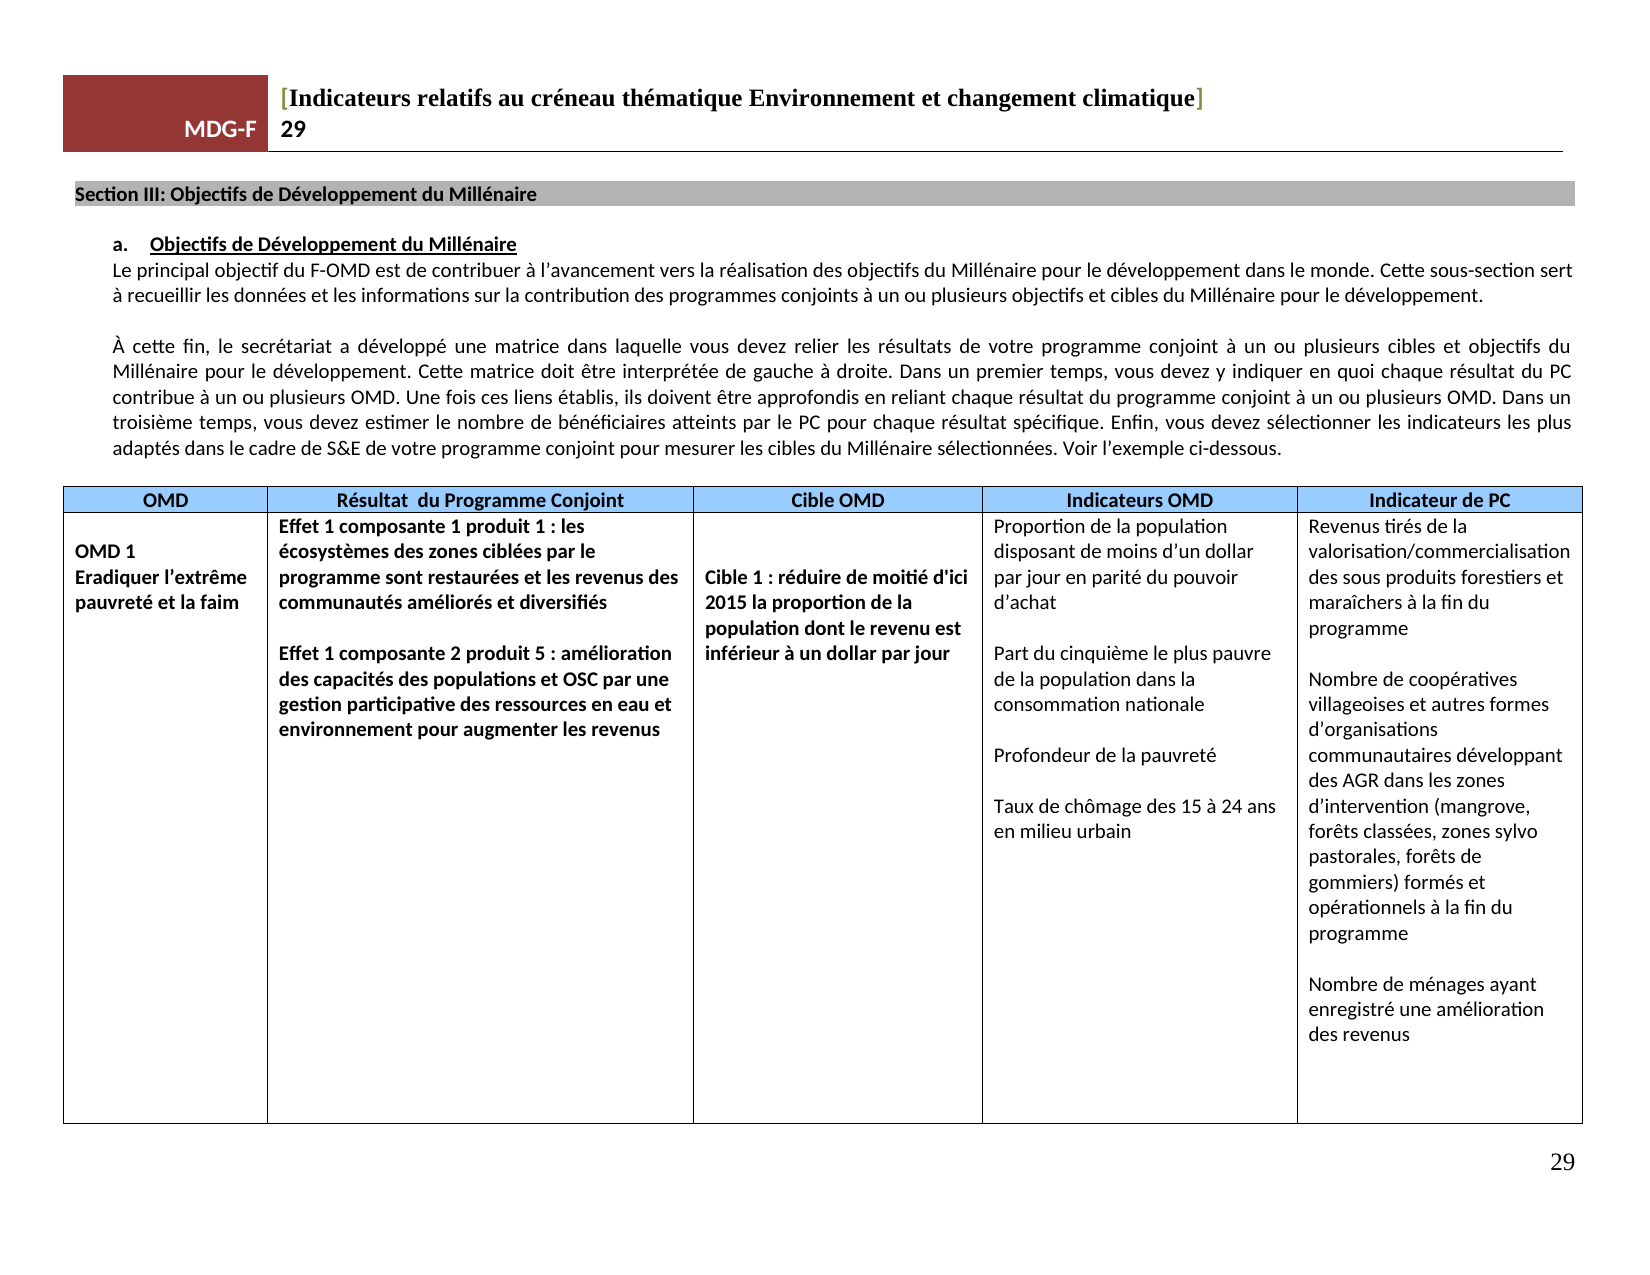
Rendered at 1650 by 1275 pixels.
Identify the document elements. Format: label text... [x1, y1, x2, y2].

text Le principal objectif du F-OMD est de contribuer à l’avancement vers la réalisation des objectifs du Millénaire pour le développement dans le monde. Cette sous-section sert à recueillir les données et les informations sur la contribution des programmes conjoints à un ou plusieurs objectifs et cibles du Millénaire pour le développement. [112, 257, 1575, 308]
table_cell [983, 513, 1297, 1123]
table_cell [64, 513, 267, 1123]
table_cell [1298, 513, 1582, 1123]
table_header Indicateurs OMD [983, 487, 1297, 512]
text À cette fin, le secrétariat a développé une matrice dans laquelle vous devez relier les résultats de votre programme conjoint à un ou plusieurs cibles et objectifs du Millénaire pour le développement. Cette matrice doit être interprétée de gauche à droite. Dans un premier temps, vous devez y indiquer en quoi chaque résultat du PC contribue à un ou plusieurs OMD. Une fois ces liens établis, ils doivent être approfondis en reliant chaque résultat du programme conjoint à un ou plusieurs OMD. Dans un troisième temps, vous devez estimer le nombre de bénéficiaires atteints par le PC pour chaque résultat spécifique. Enfin, vous devez sélectionner les indicateurs les plus adaptés dans le cadre de S&E de votre programme conjoint pour mesurer les cibles du Millénaire sélectionnées. Voir l’exemple ci-dessous. [112, 333, 1575, 460]
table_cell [268, 513, 693, 1123]
table_header Indicateur de PC [1298, 487, 1582, 512]
text Section III: Objectifs de Développement du Millénaire [75, 181, 1575, 206]
list Objectifs de Développement du Millénaire [112, 232, 1575, 257]
table_header Cible OMD [694, 487, 982, 512]
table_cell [694, 513, 982, 1123]
table_header Résultat du Programme Conjoint [268, 487, 693, 512]
table_header OMD [64, 487, 267, 512]
